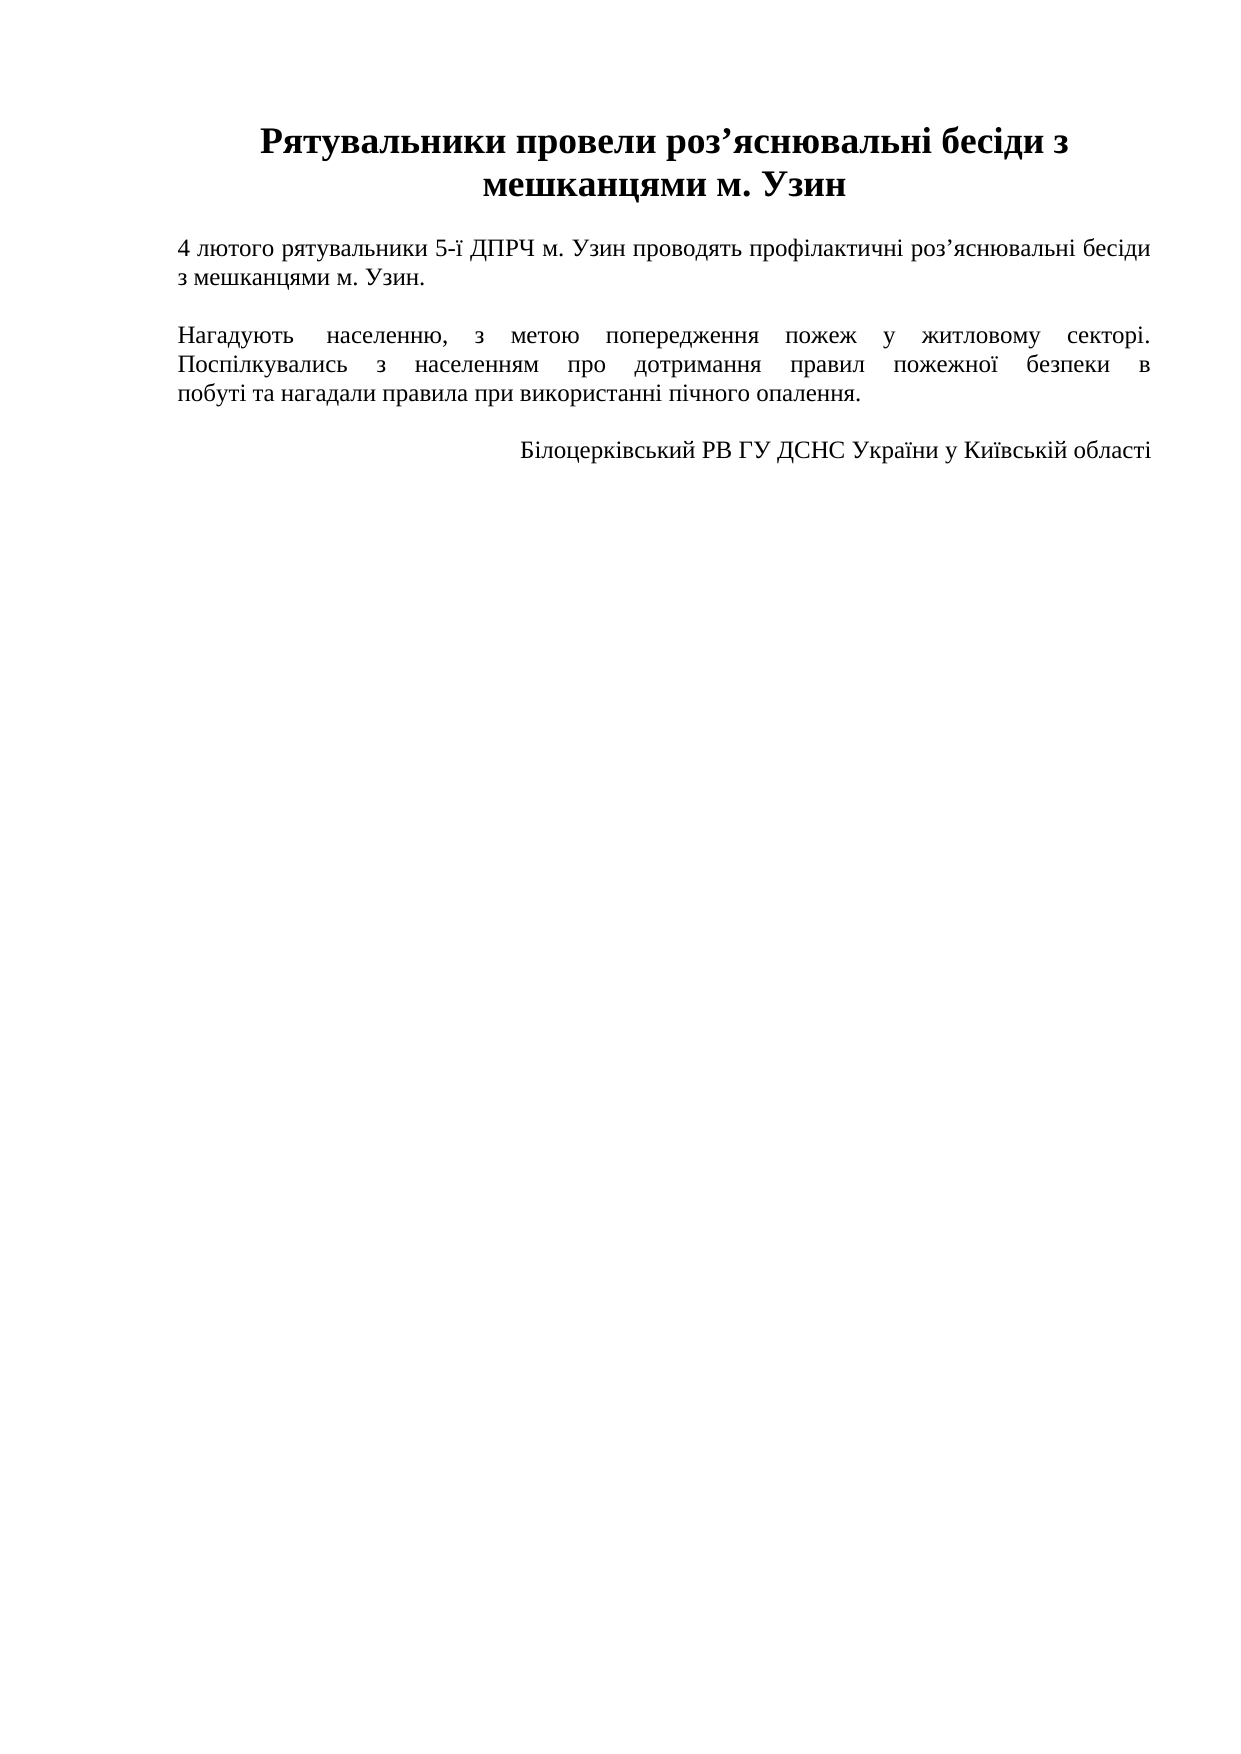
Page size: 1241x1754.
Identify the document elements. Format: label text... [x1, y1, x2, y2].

text Нагадують населенню, з метою попередження пожеж у житловому секторі. Поспілкувались з населенням про дотримання правил пожежної безпеки в побуті та нагадали правила при використанні пічного опалення. [177, 320, 1152, 406]
text Білоцерківський РВ ГУ ДСНС України у Київській області [177, 436, 1152, 464]
text Рятувальники провели роз’яснювальні бесіди з мешканцями м. Узин [177, 118, 1152, 204]
text 4 лютого рятувальники 5-ї ДПРЧ м. Узин проводять профілактичні роз’яснювальні бесіди з мешканцями м. Узин. [177, 233, 1152, 291]
